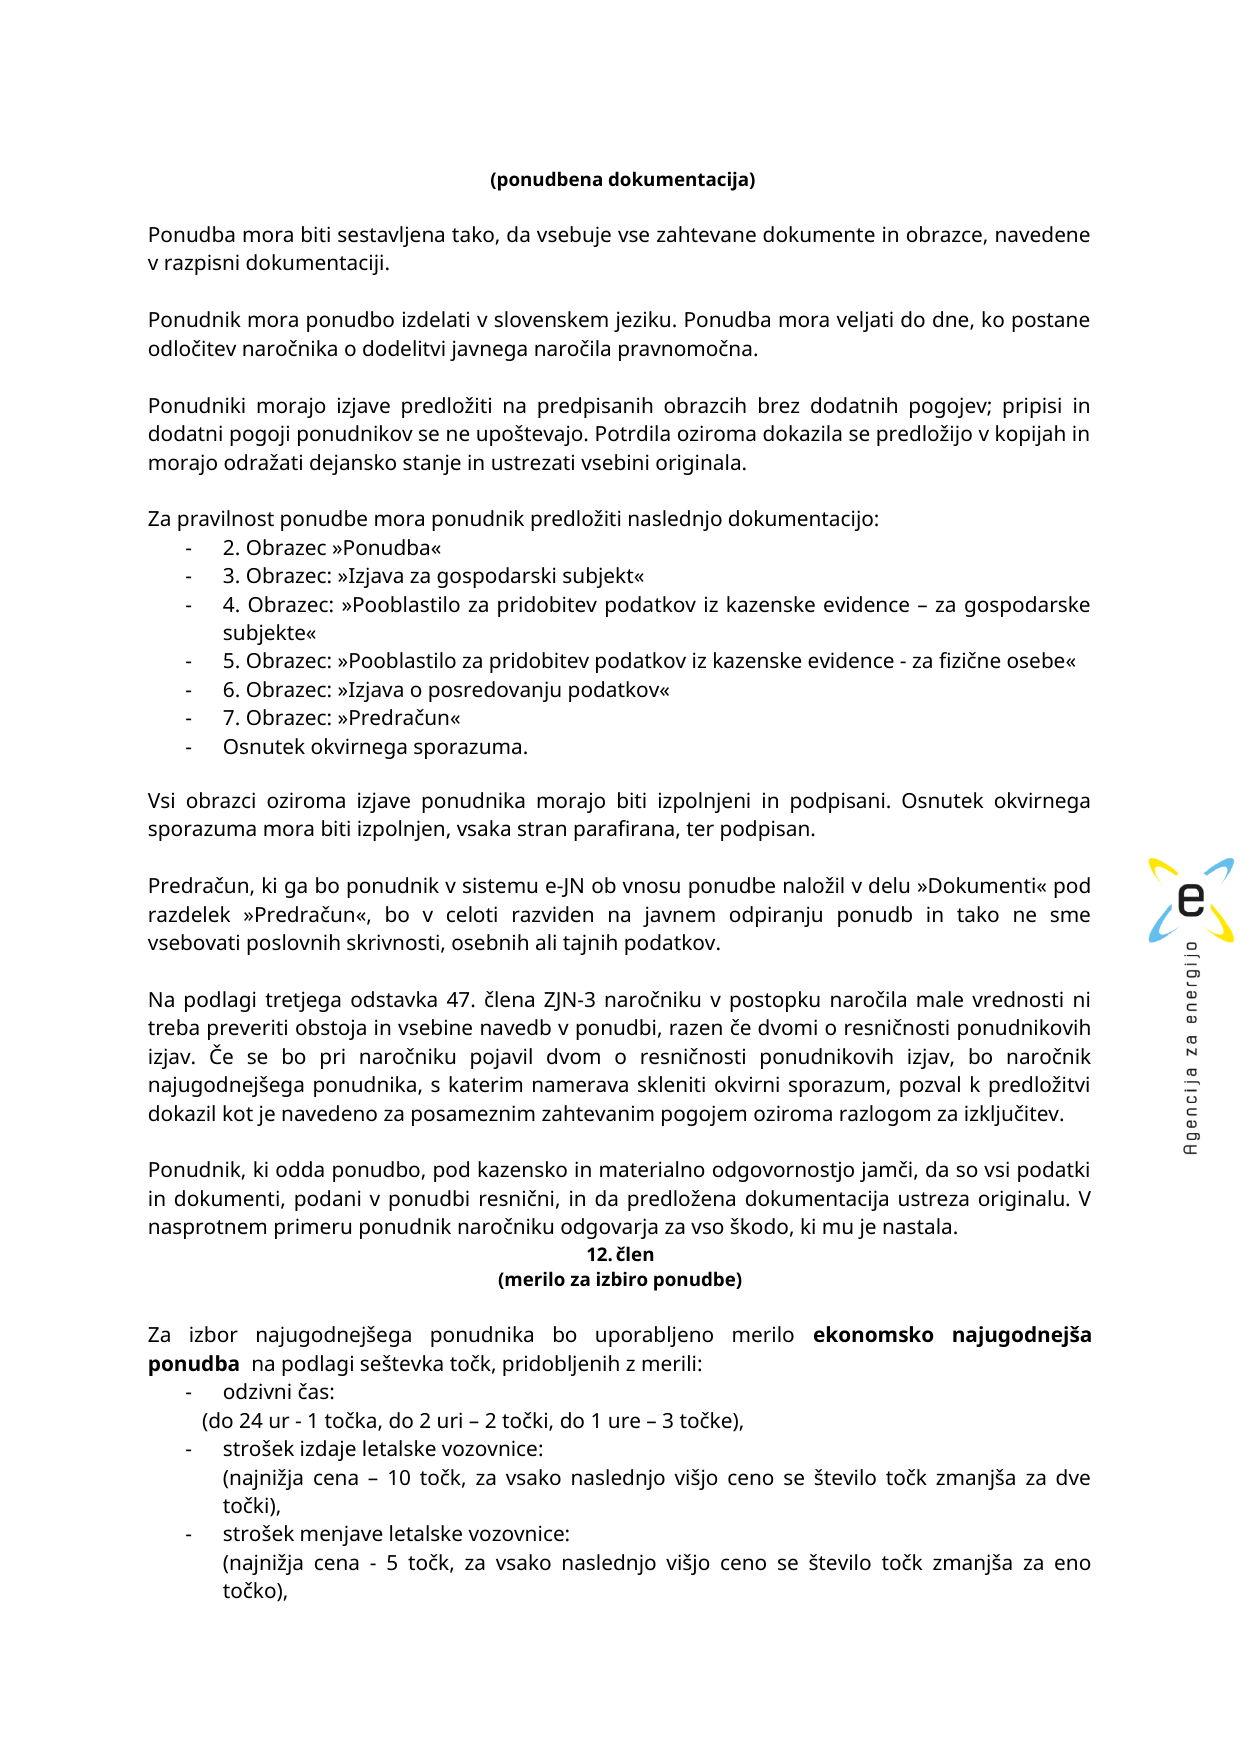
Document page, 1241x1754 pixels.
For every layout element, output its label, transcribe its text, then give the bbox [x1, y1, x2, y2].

text (do 24 ur - 1 točka, do 2 uri – 2 točki, do 1 ure – 3 točke), [148, 1406, 1092, 1434]
text Ponudniki morajo izjave predložiti na predpisanih obrazcih brez dodatnih pogojev; pripisi in dodatni pogoji ponudnikov se ne upoštevajo. Potrdila oziroma dokazila se predložijo v kopijah in morajo odražati dejansko stanje in ustrezati vsebini originala. [148, 391, 1092, 476]
picture [1147, 856, 1241, 1155]
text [223, 1548, 1092, 1605]
text Ponudnik mora ponudbo izdelati v slovenskem jeziku. Ponudba mora veljati do dne, ko postane odločitev naročnika o dodelitvi javnega naročila pravnomočna. [148, 305, 1092, 362]
list odzivni čas: [185, 1377, 1092, 1406]
list 2. Obrazec »Ponudba« [185, 533, 1092, 561]
text Na podlagi tretjega odstavka 47. člena ZJN-3 naročniku v postopku naročila male vrednosti ni treba preveriti obstoja in vsebine navedb v ponudbi, razen če dvomi o resničnosti ponudnikovih izjav. Če se bo pri naročniku pojavil dvom o resničnosti ponudnikovih izjav, bo naročnik najugodnejšega ponudnika, s katerim namerava skleniti okvirni sporazum, pozval k predložitvi dokazil kot je navedeno za posameznim zahtevanim pogojem oziroma razlogom za izključitev. [148, 985, 1092, 1127]
list 6. Obrazec: »Izjava o posredovanju podatkov« [185, 675, 1092, 703]
text (ponudbena dokumentacija) [148, 166, 1092, 192]
text Predračun, ki ga bo ponudnik v sistemu e-JN ob vnosu ponudbe naložil v delu »Dokumenti« pod razdelek »Predračun«, bo v celoti razviden na javnem odpiranju ponudb in tako ne sme vsebovati poslovnih skrivnosti, osebnih ali tajnih podatkov. [148, 871, 1092, 957]
list 7. Obrazec: »Predračun« [185, 703, 1092, 732]
list 3. Obrazec: »Izjava za gospodarski subjekt« [185, 561, 1092, 590]
list strošek izdaje letalske vozovnice: [185, 1434, 1092, 1463]
text Ponudba mora biti sestavljena tako, da vsebuje vse zahtevane dokumente in obrazce, navedene v razpisni dokumentaciji. [148, 220, 1092, 277]
text (merilo za izbiro ponudbe) [148, 1266, 1092, 1292]
list 5. Obrazec: »Pooblastilo za pridobitev podatkov iz kazenske evidence - za fizične osebe« [185, 647, 1092, 675]
text (najnižja cena – 10 točk, za vsako naslednjo višjo ceno se število točk zmanjša za dve točki), [223, 1463, 1092, 1519]
list Osnutek okvirnega sporazuma. [185, 732, 1092, 760]
text Za izbor najugodnejšega ponudnika bo uporabljeno merilo ekonomsko najugodnejša ponudba na podlagi seštevka točk, pridobljenih z merili: [148, 1320, 1092, 1377]
text Ponudnik, ki odda ponudbo, pod kazensko in materialno odgovornostjo jamči, da so vsi podatki in dokumenti, podani v ponudbi resnični, in da predložena dokumentacija ustreza originalu. V nasprotnem primeru ponudnik naročniku odgovarja za vso škodo, ki mu je nastala. [148, 1156, 1092, 1241]
list 4. Obrazec: »Pooblastilo za pridobitev podatkov iz kazenske evidence – za gospodarske subjekte« [185, 590, 1092, 647]
list člen [148, 1241, 1092, 1266]
text Za pravilnost ponudbe mora ponudnik predložiti naslednjo dokumentacijo: [148, 504, 1092, 533]
list strošek menjave letalske vozovnice: [185, 1519, 1092, 1548]
text Vsi obrazci oziroma izjave ponudnika morajo biti izpolnjeni in podpisani. Osnutek okvirnega sporazuma mora biti izpolnjen, vsaka stran parafirana, ter podpisan. [148, 786, 1092, 843]
